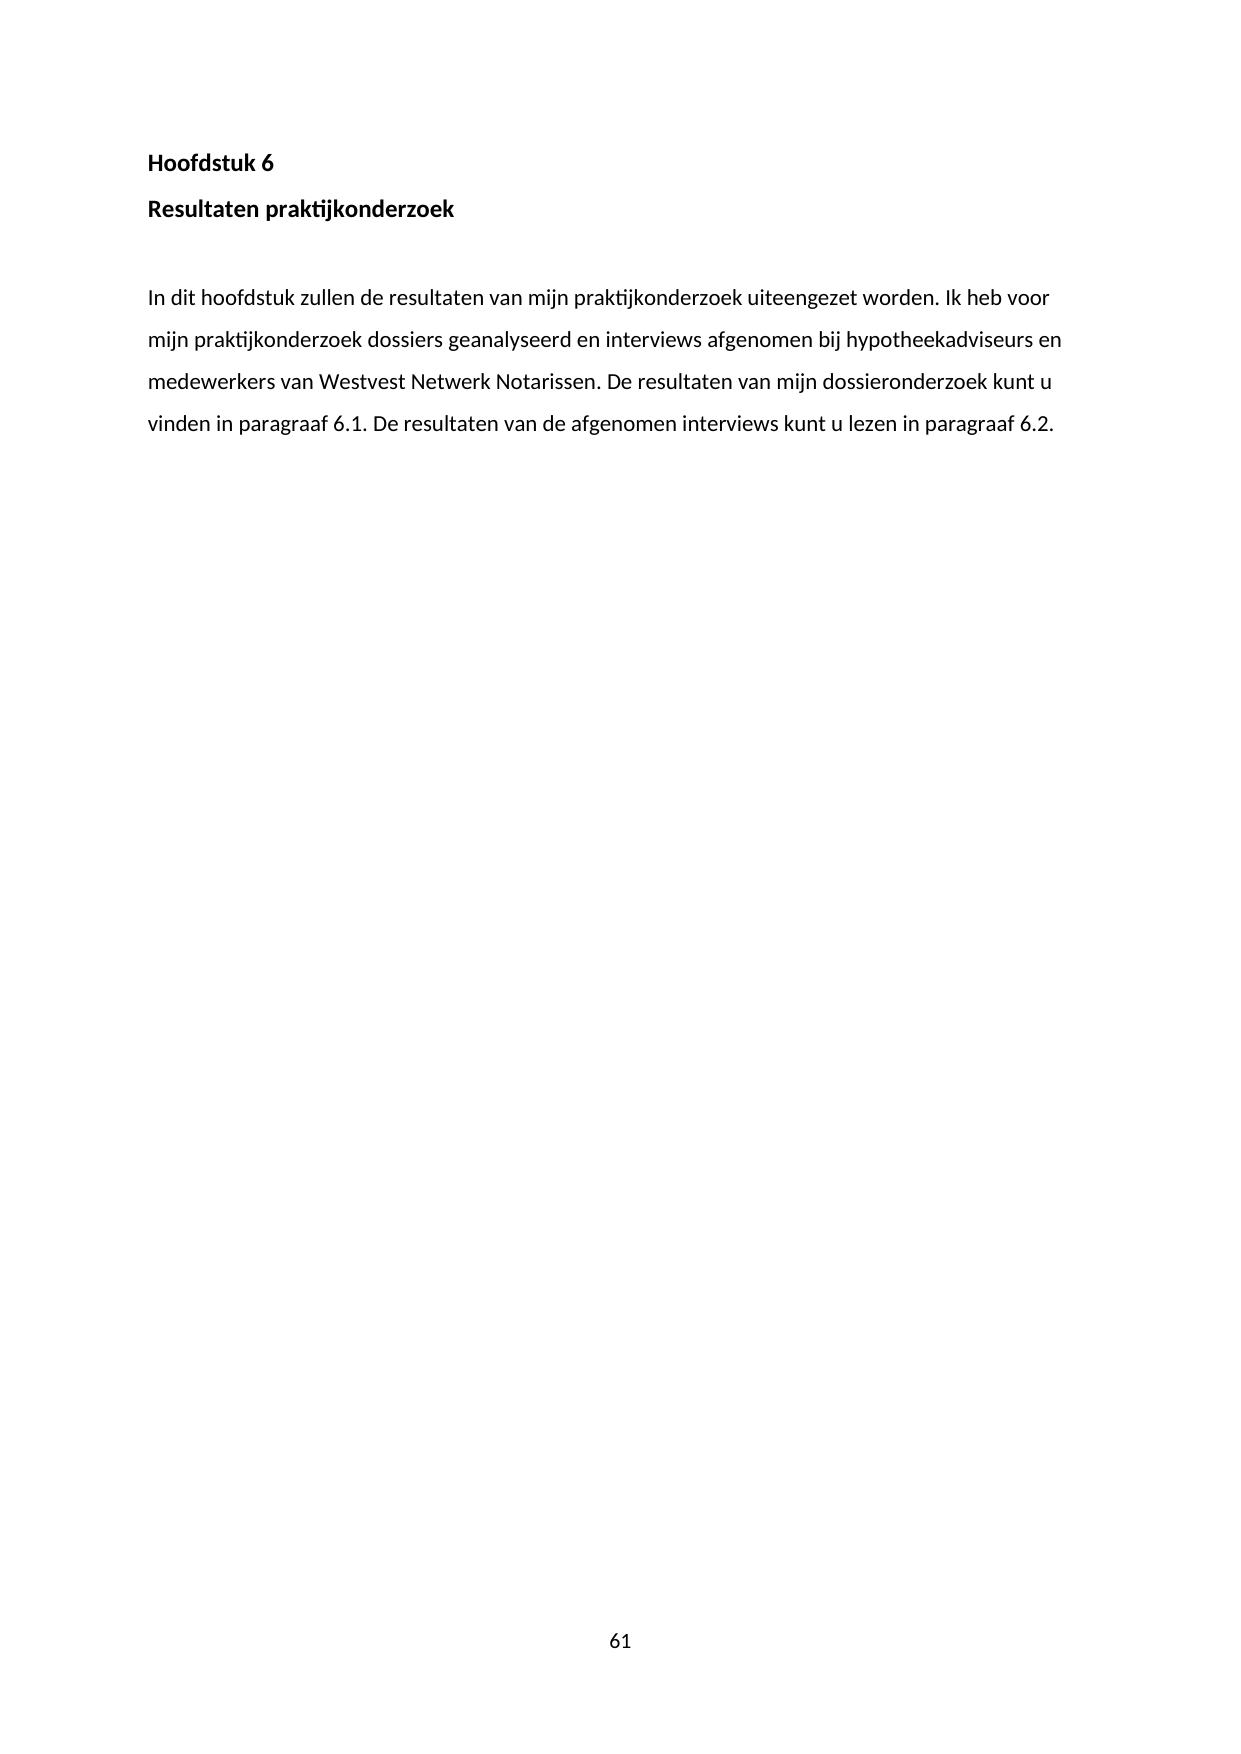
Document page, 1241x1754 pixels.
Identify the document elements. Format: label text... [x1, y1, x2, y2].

text Uit het onderzoek naar de verschillende hypotheekverstrekkers, blijkt dat alle hypotheekverstrekkers werken met een partnerverklaring. Hoewel ze allemaal meewerken aan een partnerverklaring, blijkt wel dat elke hypotheekverstrekker een eigen werkwijze heeft als het gaat om een partnerverklaring. De meeste hypotheekverstrekkers laten cliënten pas een partnerverklaring ondertekenen als zij aantoonbaar advies ingewonnen hebben over de gevolgen van het ondertekenen van een partnerverklaring. Alleen de Obvion stuurt standaard een partnerverklaring mee bij de hypotheekofferte. Zij hebben dus geen zicht op het feit of cliënten advies over een partnerverklaring hebben ingewonnen op het moment dat cliënten de verklaring ook daadwerkelijk ondertekenen. Verder blijkt dat geen enkele hypotheekverstrekker zelf advies geeft over de gevolgen van een partnerverklaring. Zij schuiven dit door naar een specialist, zoals een notaris of hypotheekadviseur. Uit het contact met hypotheekverstrekkers blijkt dat zij dit doen omdat zij zelf de kennis in huis hebben om mensen op dit gebied te adviseren. Aan de hand van deze resultaten, heb ik interviews gehouden met hypotheekadviseurs en (kandidaat-)notarissen en heb ik een dossieronderzoek uitgevoerd. Hierin heb onderzocht of mijn bevindingen met betrekking tot de werkwijze van hypotheekverstrekkers bevestigd wordt. De resultaten van deze interviews en het dossieronderzoek vindt u in het volgende hoofdstuk van dit onderzoeksrapport.Hoofdstuk 6 Resultaten praktijkonderzoek In dit hoofdstuk zullen de resultaten van mijn praktijkonderzoek uiteengezet worden. Ik heb voor mijn praktijkonderzoek dossiers geanalyseerd en interviews afgenomen bij hypotheekadviseurs en medewerkers van Westvest Netwerk Notarissen. De resultaten van mijn dossieronderzoek kunt u vinden in paragraaf 6.1. De resultaten van de afgenomen interviews kunt u lezen in paragraaf 6.2. [148, 148, 1093, 437]
